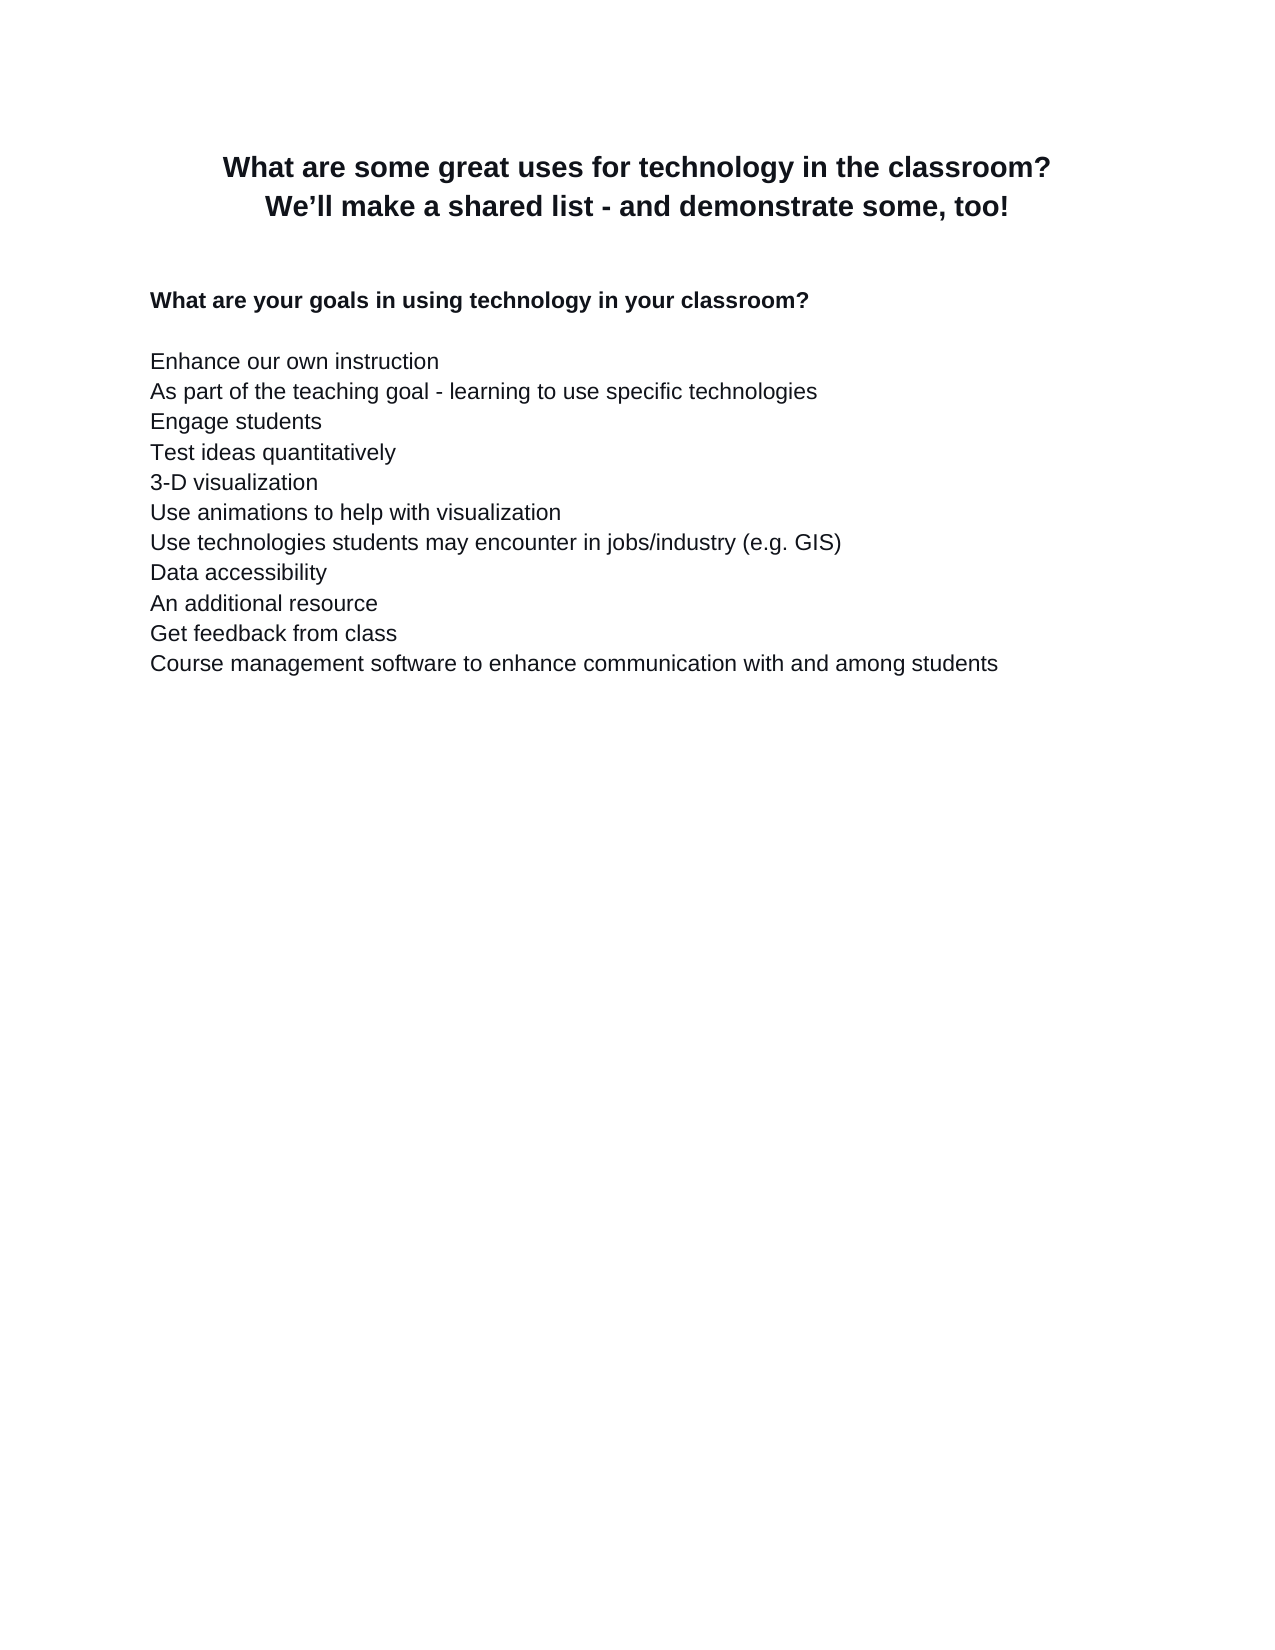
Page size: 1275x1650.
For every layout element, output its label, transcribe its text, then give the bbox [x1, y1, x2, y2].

text Use technologies students may encounter in jobs/industry (e.g. GIS) [150, 529, 1125, 556]
text What are your goals in using technology in your classroom? [150, 287, 1125, 314]
text We’ll make a shared list - and demonstrate some, too! [150, 188, 1125, 222]
text Engage students [150, 408, 1125, 435]
text What are some great uses for technology in the classroom? [150, 150, 1125, 183]
text Get feedback from class [150, 620, 1125, 646]
text An additional resource [150, 589, 1125, 616]
text 3-D visualization [150, 469, 1125, 495]
text Course management software to enhance communication with and among students [150, 650, 1125, 676]
text Use animations to help with visualization [150, 499, 1125, 525]
text As part of the teaching goal - learning to use specific technologies [150, 378, 1125, 404]
text Enhance our own instruction [150, 348, 1125, 374]
text Test ideas quantitatively [150, 438, 1125, 465]
text Data accessibility [150, 559, 1125, 586]
